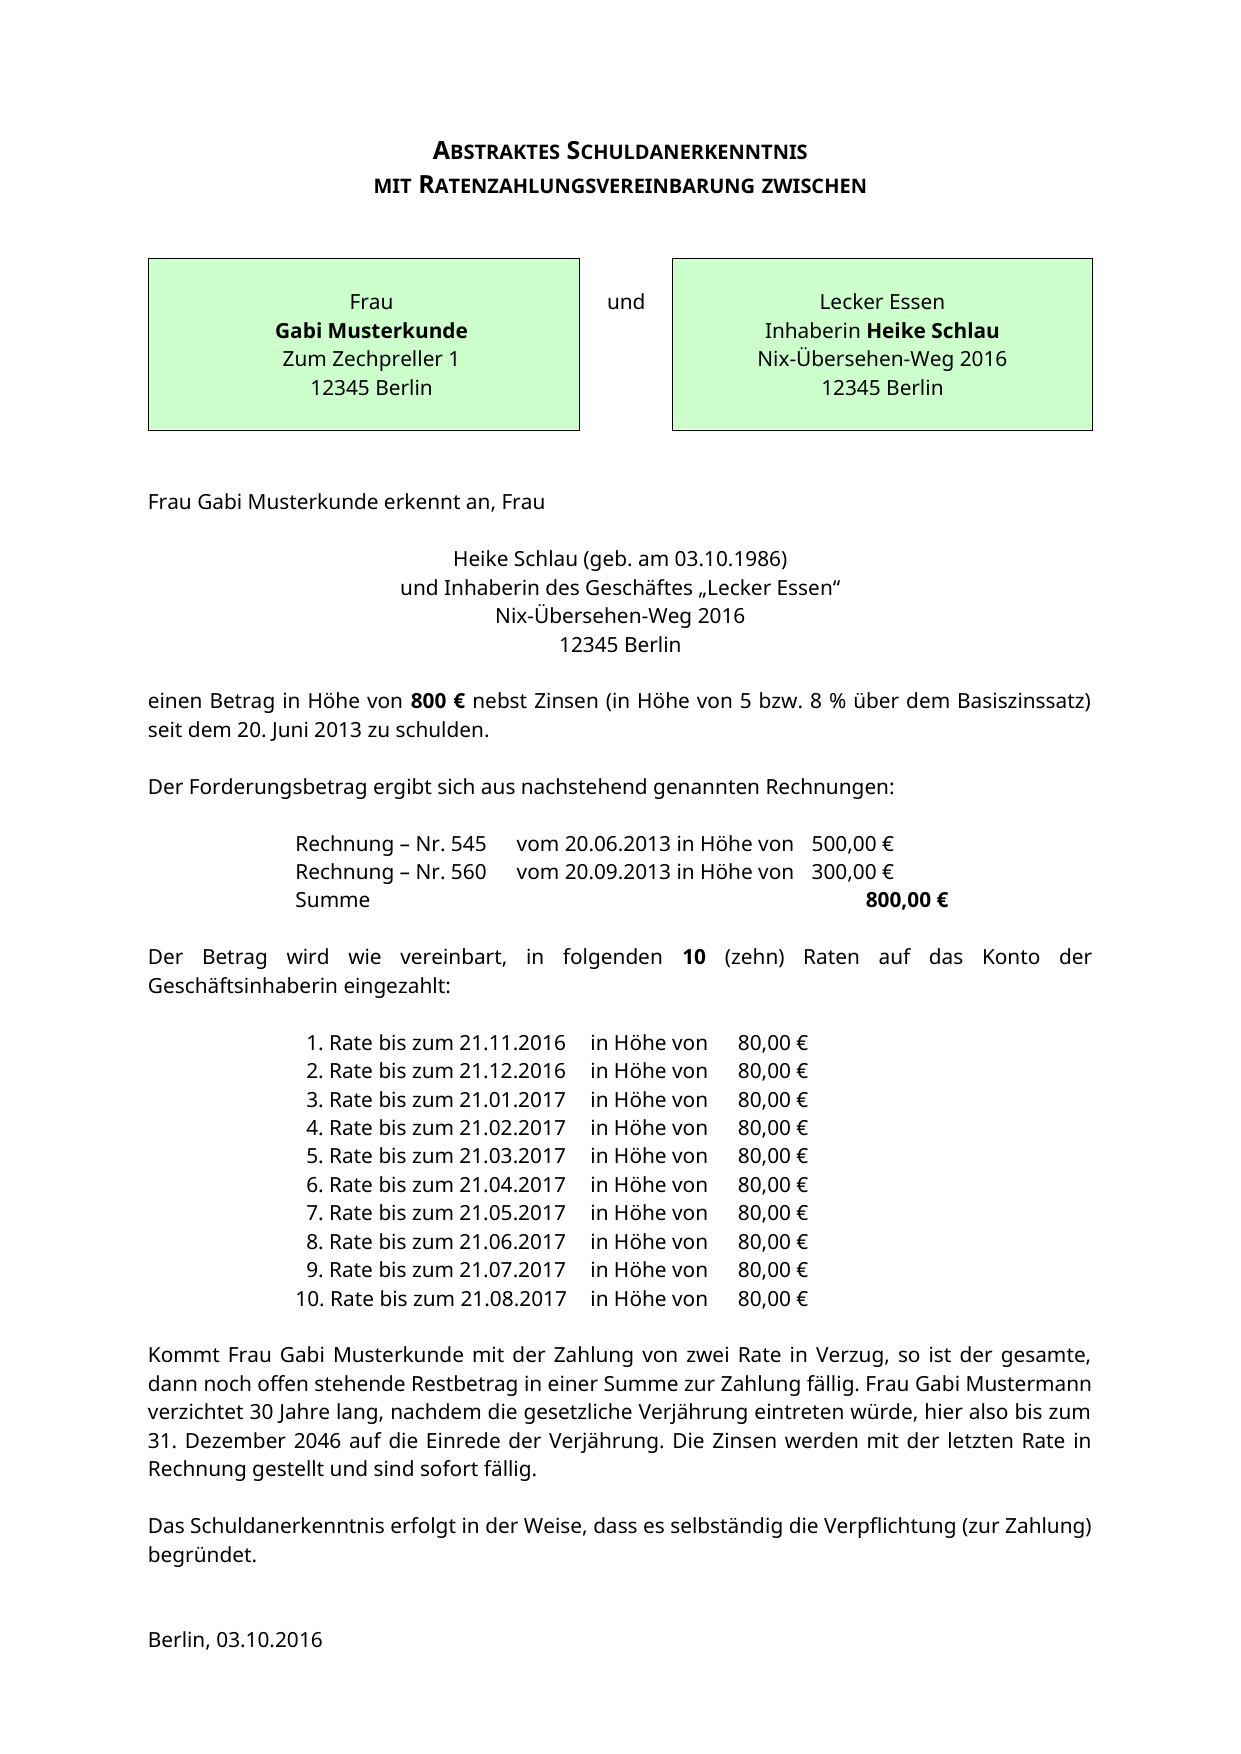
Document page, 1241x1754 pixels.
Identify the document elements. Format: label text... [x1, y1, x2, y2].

text 5. Rate bis zum 21.03.2017 in Höhe von 80,00 € [221, 1142, 1093, 1170]
text Summe 800,00 € [295, 886, 1093, 914]
text 2. Rate bis zum 21.12.2016 in Höhe von 80,00 € [221, 1056, 1093, 1085]
text Der Betrag wird wie vereinbart, in folgenden 10 (zehn) Raten auf das Konto der Geschäftsinhaberin eingezahlt: [148, 942, 1093, 999]
table_header Lecker Essen Inhaberin Heike Schlau Nix-Übersehen-Weg 2016 12345 Berlin [673, 259, 1092, 429]
text 6. Rate bis zum 21.04.2017 in Höhe von 80,00 € [221, 1170, 1093, 1198]
table_header und [580, 258, 672, 429]
text Der Forderungsbetrag ergibt sich aus nachstehend genannten Rechnungen: [148, 772, 1093, 800]
text 12345 Berlin [148, 630, 1093, 658]
text Nix-Übersehen-Weg 2016 [148, 601, 1093, 630]
text Kommt Frau Gabi Musterkunde mit der Zahlung von zwei Rate in Verzug, so ist der gesamte, dann noch offen stehende Restbetrag in einer Summe zur Zahlung fällig. Frau Gabi Mustermann verzichtet 30 Jahre lang, nachdem die gesetzliche Verjährung eintreten würde, hier also bis zum 31. Dezember 2046 auf die Einrede der Verjährung. Die Zinsen werden mit der letzten Rate in Rechnung gestellt und sind sofort fällig. [148, 1341, 1093, 1483]
title mit Ratenzahlungsvereinbarung zwischen [148, 167, 1093, 201]
text Rechnung – Nr. 560 vom 20.09.2013 in Höhe von 300,00 € [295, 857, 1093, 886]
text einen Betrag in Höhe von 800 € nebst Zinsen (in Höhe von 5 bzw. 8 % über dem Basiszinssatz) seit dem 20. Juni 2013 zu schulden. [148, 687, 1093, 743]
text 1. Rate bis zum 21.11.2016 in Höhe von 80,00 € [221, 1028, 1093, 1056]
text Das Schuldanerkenntnis erfolgt in der Weise, dass es selbständig die Verpflichtung (zur Zahlung) begründet. [148, 1511, 1093, 1568]
table_header Frau Gabi Musterkunde Zum Zechpreller 1 12345 Berlin [149, 259, 579, 429]
text Berlin, 03.10.2016 [148, 1625, 1093, 1653]
text und Inhaberin des Geschäftes „Lecker Essen“ [148, 573, 1093, 601]
title Abstraktes Schuldanerkenntnis [148, 133, 1093, 167]
text 7. Rate bis zum 21.05.2017 in Höhe von 80,00 € [221, 1198, 1093, 1227]
text Heike Schlau (geb. am 03.10.1986) [148, 544, 1093, 573]
text Rechnung – Nr. 545 vom 20.06.2013 in Höhe von 500,00 € [221, 829, 1093, 857]
text 9. Rate bis zum 21.07.2017 in Höhe von 80,00 € [221, 1255, 1093, 1284]
text 3. Rate bis zum 21.01.2017 in Höhe von 80,00 € [221, 1085, 1093, 1113]
text 4. Rate bis zum 21.02.2017 in Höhe von 80,00 € [221, 1113, 1093, 1142]
text 8. Rate bis zum 21.06.2017 in Höhe von 80,00 € [221, 1227, 1093, 1255]
text 10. Rate bis zum 21.08.2017 in Höhe von 80,00 € [221, 1284, 1093, 1312]
text Frau Gabi Musterkunde erkennt an, Frau [148, 487, 1093, 516]
